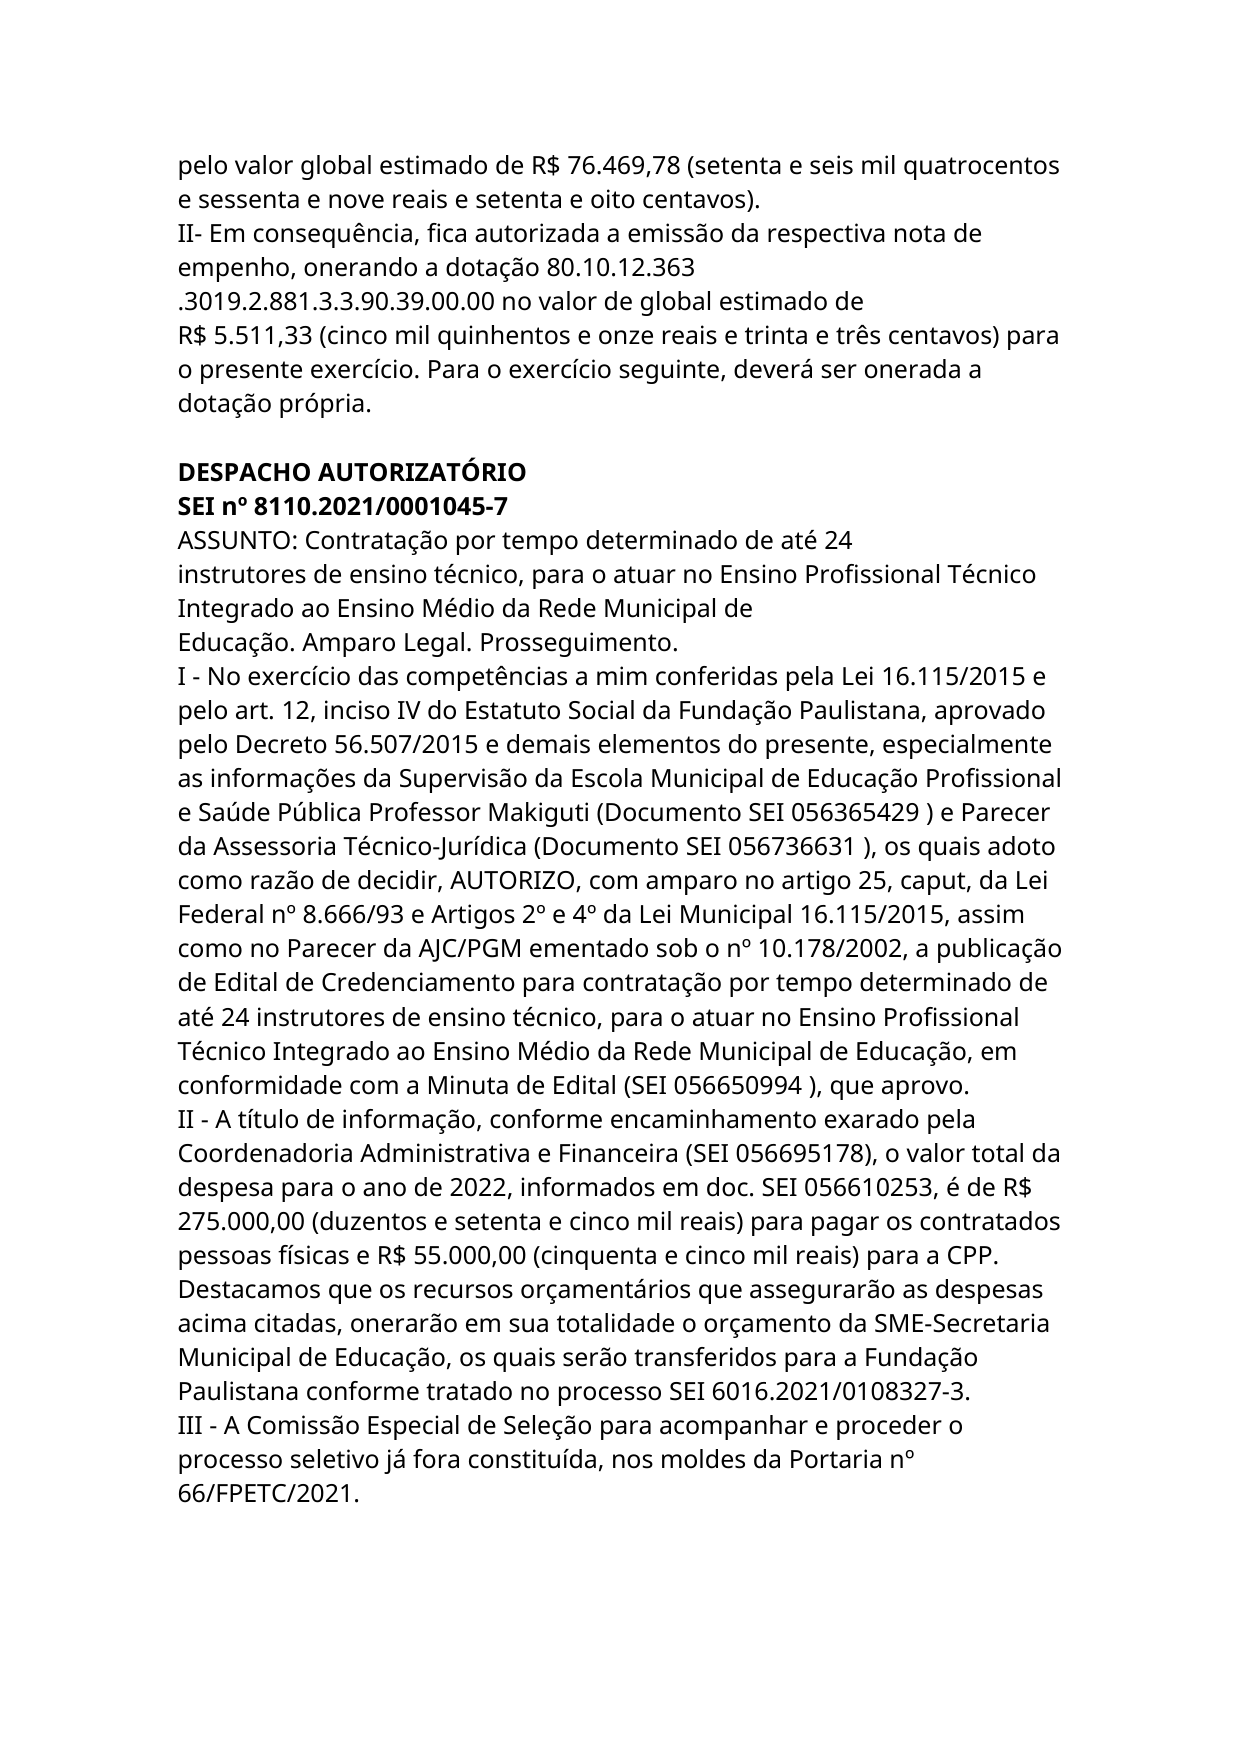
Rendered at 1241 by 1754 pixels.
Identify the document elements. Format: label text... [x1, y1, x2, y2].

text instrutores de ensino técnico, para o atuar no Ensino Profissional Técnico Integrado ao Ensino Médio da Rede Municipal de [177, 556, 1063, 624]
text DESPACHO AUTORIZATÓRIO [177, 454, 1063, 488]
text ASSUNTO: Contratação por tempo determinado de até 24 [177, 522, 1063, 556]
text Educação. Amparo Legal. Prosseguimento. [177, 624, 1063, 658]
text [177, 148, 1063, 216]
text II - A título de informação, conforme encaminhamento exarado pela Coordenadoria Administrativa e Financeira (SEI 056695178), o valor total da despesa para o ano de 2022, informados em doc. SEI 056610253, é de R$ 275.000,00 (duzentos e setenta e cinco mil reais) para pagar os contratados pessoas físicas e R$ 55.000,00 (cinquenta e cinco mil reais) para a CPP. Destacamos que os recursos orçamentários que assegurarão as despesas acima citadas, onerarão em sua totalidade o orçamento da SME-Secretaria Municipal de Educação, os quais serão transferidos para a Fundação Paulistana conforme tratado no processo SEI 6016.2021/0108327-3. [177, 1101, 1063, 1408]
text SEI nº 8110.2021/0001045-7 [177, 488, 1063, 522]
text II- Em consequência, fica autorizada a emissão da respectiva nota de empenho, onerando a dotação 80.10.12.363 [177, 216, 1063, 284]
text I - No exercício das competências a mim conferidas pela Lei 16.115/2015 e pelo art. 12, inciso IV do Estatuto Social da Fundação Paulistana, aprovado pelo Decreto 56.507/2015 e demais elementos do presente, especialmente as informações da Supervisão da Escola Municipal de Educação Profissional e Saúde Pública Professor Makiguti (Documento SEI 056365429 ) e Parecer da Assessoria Técnico-Jurídica (Documento SEI 056736631 ), os quais adoto como razão de decidir, AUTORIZO, com amparo no artigo 25, caput, da Lei Federal nº 8.666/93 e Artigos 2º e 4º da Lei Municipal 16.115/2015, assim como no Parecer da AJC/PGM ementado sob o nº 10.178/2002, a publicação de Edital de Credenciamento para contratação por tempo determinado de até 24 instrutores de ensino técnico, para o atuar no Ensino Profissional Técnico Integrado ao Ensino Médio da Rede Municipal de Educação, em conformidade com a Minuta de Edital (SEI 056650994 ), que aprovo. [177, 658, 1063, 1101]
text III - A Comissão Especial de Seleção para acompanhar e proceder o processo seletivo já fora constituída, nos moldes da Portaria nº 66/FPETC/2021. [177, 1408, 1063, 1510]
text R$ 5.511,33 (cinco mil quinhentos e onze reais e trinta e três centavos) para o presente exercício. Para o exercício seguinte, deverá ser onerada a dotação própria. [177, 318, 1063, 420]
text .3019.2.881.3.3.90.39.00.00 no valor de global estimado de [177, 284, 1063, 318]
